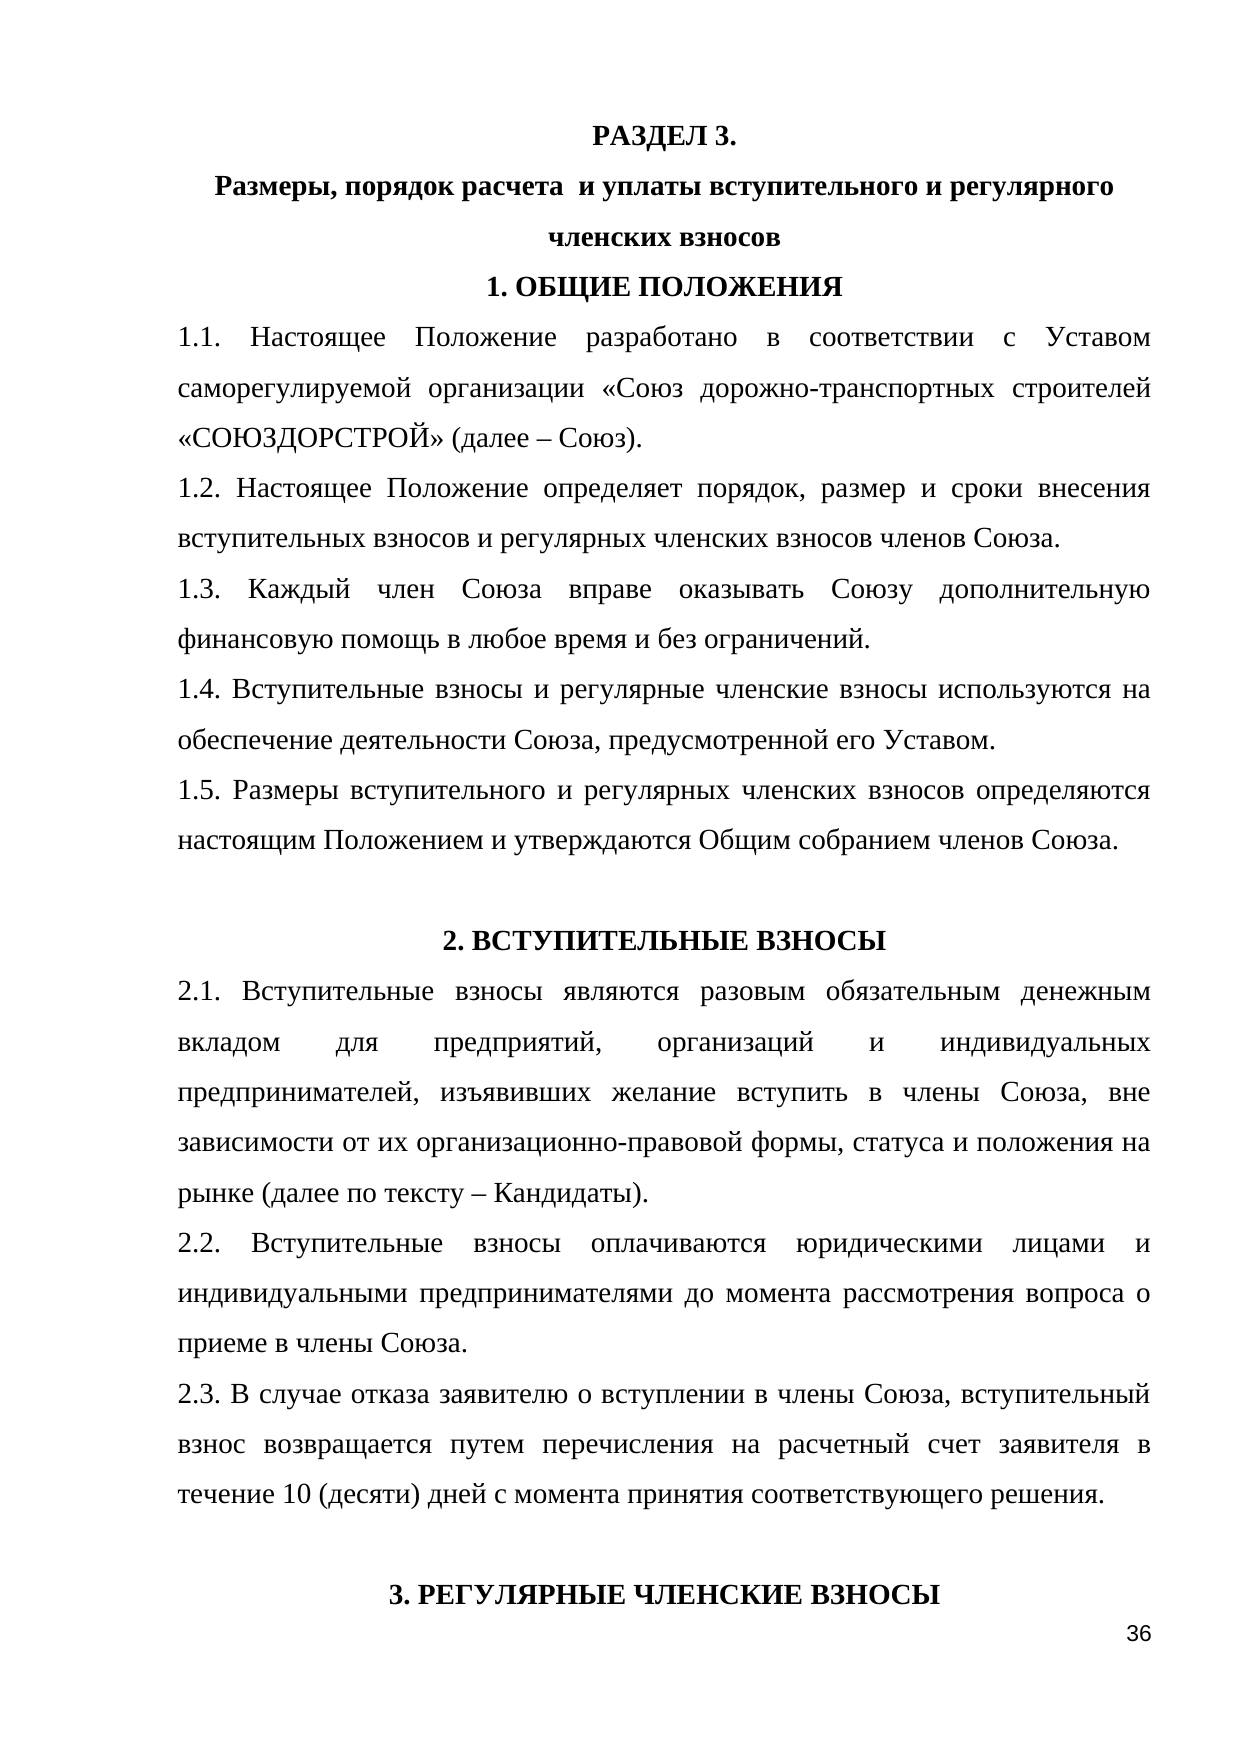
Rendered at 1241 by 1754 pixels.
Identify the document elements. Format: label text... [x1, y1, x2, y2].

subtitle 1.1. Настоящее Положение разработано в соответствии с Уставом саморегулируемой организации «Союз дорожно-транспортных строителей «СОЮЗДОРСТРОЙ» (далее – Союз). [177, 319, 1152, 453]
subtitle Размеры, порядок расчета и уплаты вступительного и регулярного членских взносов [177, 168, 1152, 252]
subtitle 2.2. Вступительные взносы оплачиваются юридическими лицами и индивидуальными предпринимателями до момента рассмотрения вопроса о приеме в члены Союза. [177, 1225, 1152, 1359]
subtitle 1.2. Настоящее Положение определяет порядок, размер и сроки внесения вступительных взносов и регулярных членских взносов членов Союза. [177, 470, 1152, 554]
subtitle 1. ОБЩИЕ ПОЛОЖЕНИЯ [177, 269, 1152, 303]
subtitle 3. РЕГУЛЯРНЫЕ ЧЛЕНСКИЕ ВЗНОСЫ [177, 1577, 1152, 1611]
subtitle 1.3. Каждый член Союза вправе оказывать Союзу дополнительную финансовую помощь в любое время и без ограничений. [177, 571, 1152, 655]
subtitle 2. ВСТУПИТЕЛЬНЫЕ ВЗНОСЫ [177, 923, 1152, 957]
subtitle РАЗДЕЛ 3. [177, 118, 1152, 152]
subtitle 2.1. Вступительные взносы являются разовым обязательным денежным вкладом для предприятий, организаций и индивидуальных предпринимателей, изъявивших желание вступить в члены Союза, вне зависимости от их организационно-правовой формы, статуса и положения на рынке (далее по тексту – Кандидаты). [177, 973, 1152, 1208]
subtitle 2.3. В случае отказа заявителю о вступлении в члены Союза, вступительный взнос возвращается путем перечисления на расчетный счет заявителя в течение 10 (десяти) дней с момента принятия соответствующего решения. [177, 1376, 1152, 1510]
subtitle 1.5. Размеры вступительного и регулярных членских взносов определяются настоящим Положением и утверждаются Общим собранием членов Союза. [177, 772, 1152, 856]
subtitle 1.4. Вступительные взносы и регулярные членские взносы используются на обеспечение деятельности Союза, предусмотренной его Уставом. [177, 672, 1152, 755]
